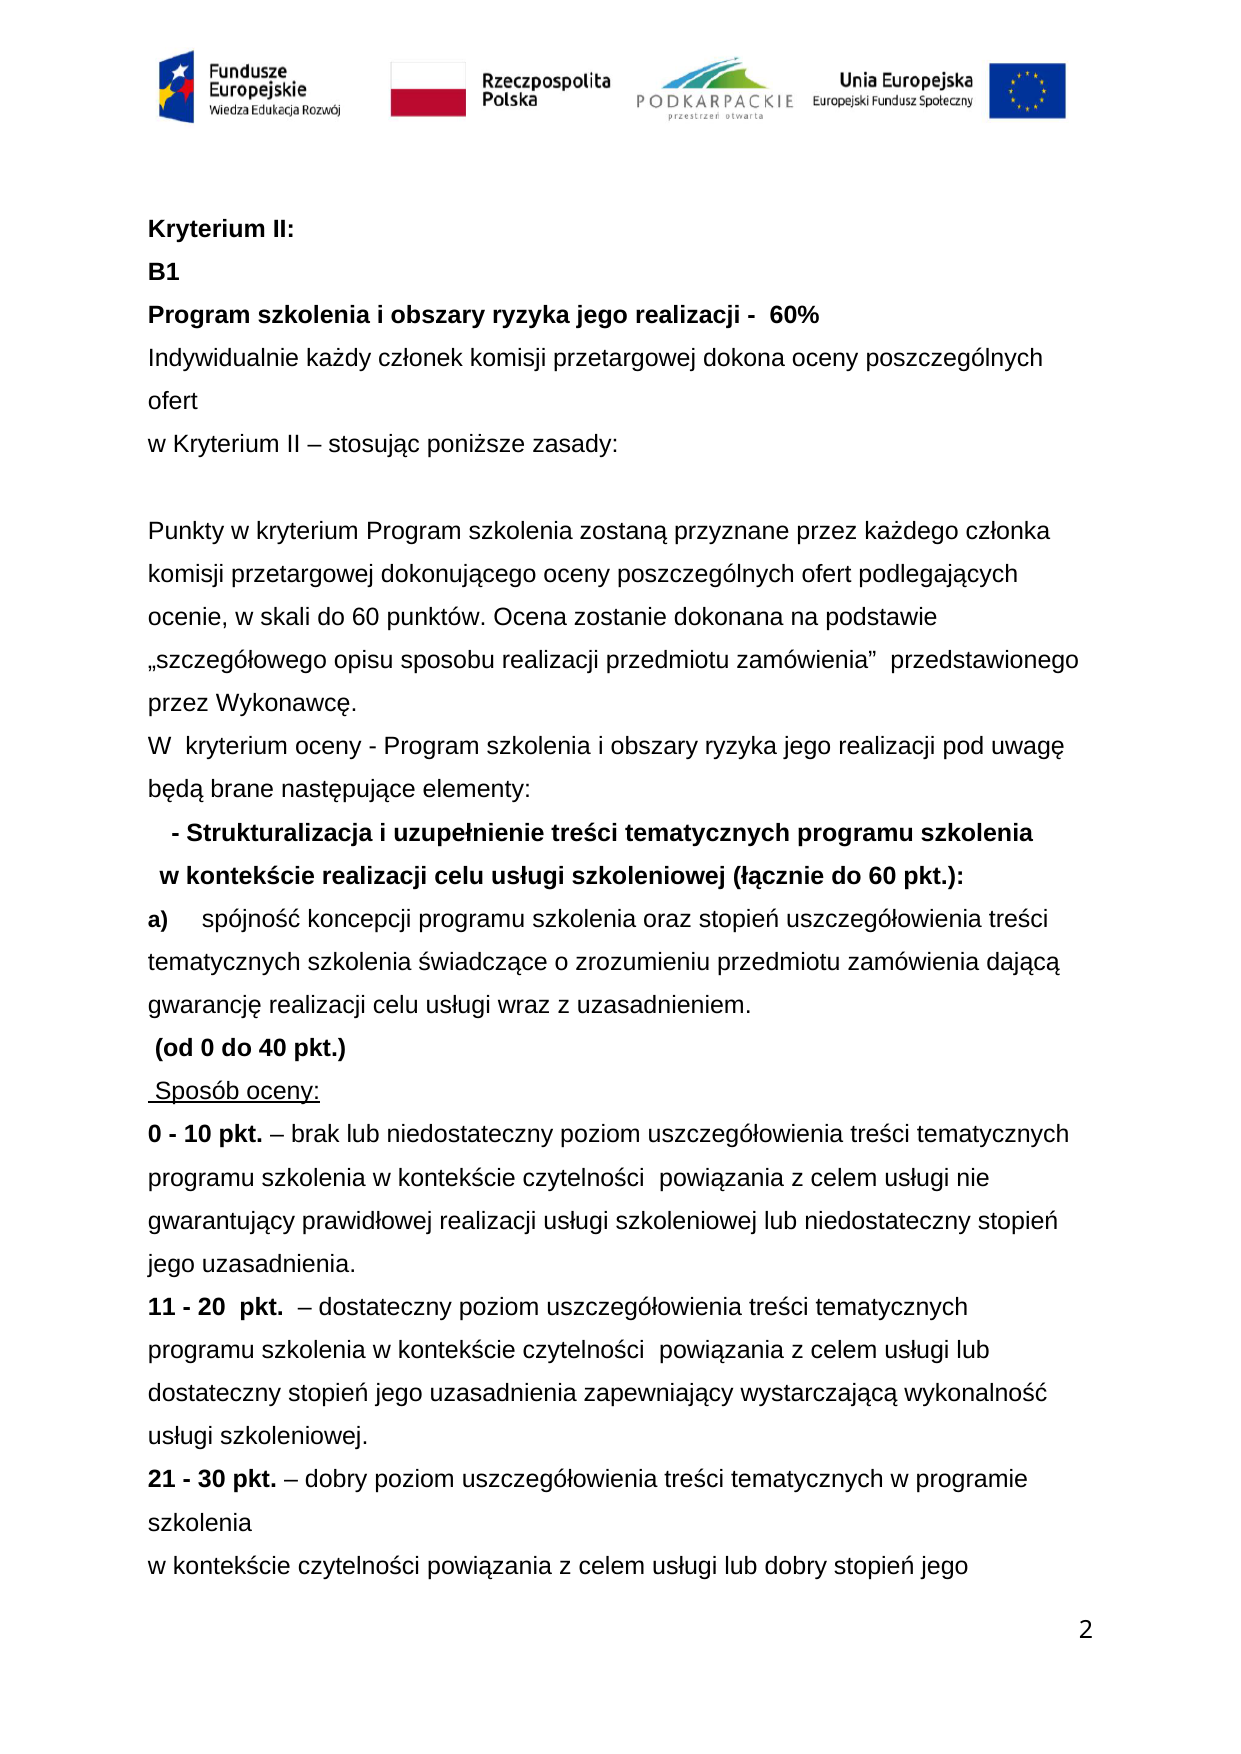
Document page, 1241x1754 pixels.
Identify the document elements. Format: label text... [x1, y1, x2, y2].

subtitle B1 [148, 257, 1093, 286]
text Indywidualnie każdy członek komisji przetargowej dokona oceny poszczególnych ofert w Kryterium II – stosując poniższe zasady: [148, 343, 1079, 458]
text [148, 1464, 1081, 1579]
subtitle Program szkolenia i obszary ryzyka jego realizacji - 60% [148, 300, 1093, 329]
picture [147, 20, 1093, 157]
list spójność koncepcji programu szkolenia oraz stopień uszczegółowienia treści tematycznych szkolenia świadczące o zrozumieniu przedmiotu zamówienia dającą gwarancję realizacji celu usługi wraz z uzasadnieniem. [148, 904, 1081, 1019]
text 0 - 10 pkt. – brak lub niedostateczny poziom uszczegółowienia treści tematycznych programu szkolenia w kontekście czytelności powiązania z celem usługi nie gwarantujący prawidłowej realizacji usługi szkoleniowej lub niedostateczny stopień jego uzasadnienia. [148, 1119, 1081, 1277]
subtitle - Strukturalizacja i uzupełnienie treści tematycznych programu szkolenia w kontekście realizacji celu usługi szkoleniowej (łącznie do 60 pkt.): [159, 817, 1093, 889]
text 11 - 20 pkt. – dostateczny poziom uszczegółowienia treści tematycznych programu szkolenia w kontekście czytelności powiązania z celem usługi lub dostateczny stopień jego uzasadnienia zapewniający wystarczającą wykonalność usługi szkoleniowej. [148, 1292, 1081, 1450]
text Punkty w kryterium Program szkolenia zostaną przyznane przez każdego członka komisji przetargowej dokonującego oceny poszczególnych ofert podlegających ocenie, w skali do 60 punktów. Ocena zostanie dokonana na podstawie „szczegółowego opisu sposobu realizacji przedmiotu zamówienia” przedstawionego przez Wykonawcę. [148, 516, 1081, 717]
subtitle Kryterium II: [148, 214, 1093, 242]
text Sposób oceny: [148, 1076, 1093, 1105]
text W kryterium oceny - Program szkolenia i obszary ryzyka jego realizacji pod uwagę będą brane następujące elementy: [148, 731, 1093, 803]
text (od 0 do 40 pkt.) [148, 1033, 1081, 1062]
